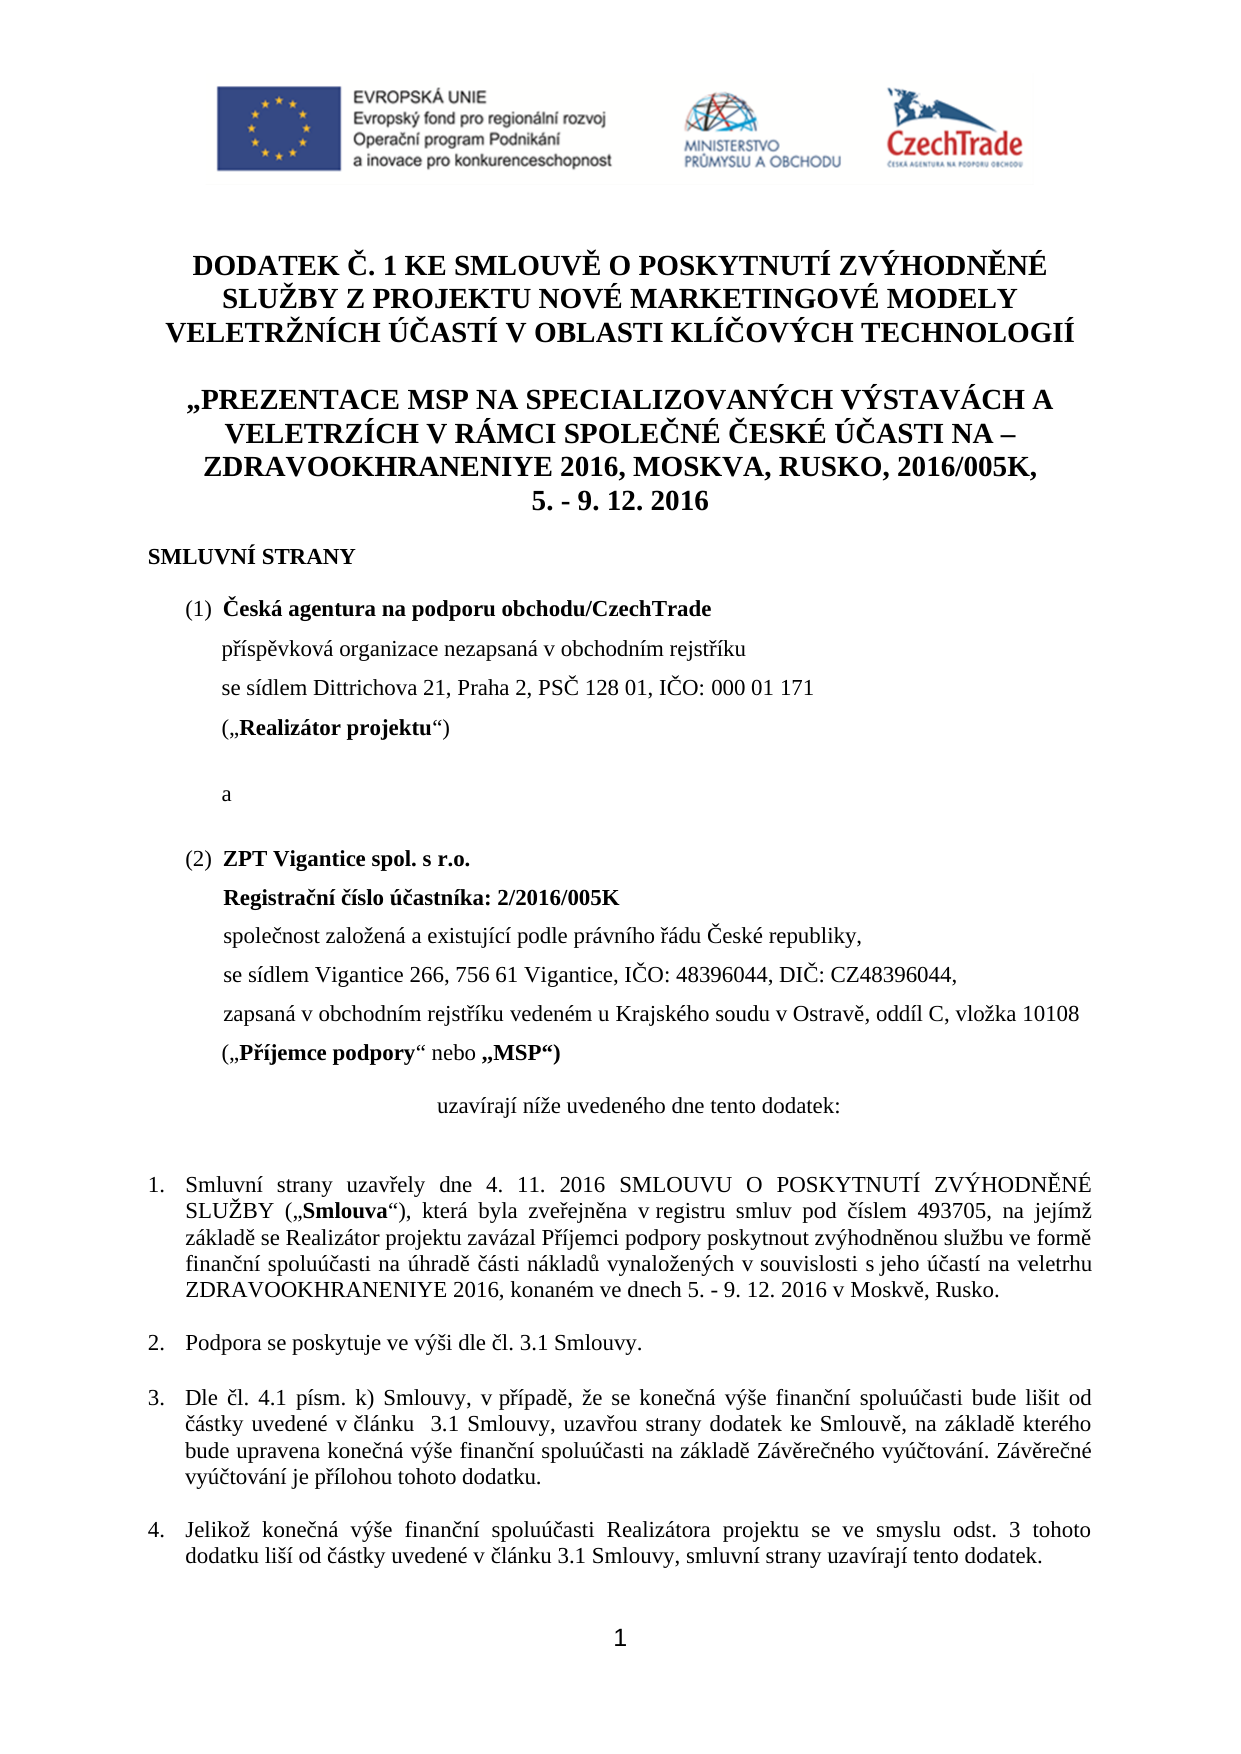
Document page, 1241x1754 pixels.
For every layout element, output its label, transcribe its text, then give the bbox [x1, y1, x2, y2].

list uzavírají níže uvedeného dne tento dodatek: [185, 1092, 1093, 1118]
list ZPT Vigantice spol. s r.o. [185, 845, 1093, 871]
list Jelikož konečná výše finanční spoluúčasti Realizátora projektu se ve smyslu odst. 3 tohoto dodatku liší od částky uvedené v článku 3.1 Smlouvy, smluvní strany uzavírají tento dodatek. [148, 1516, 1093, 1568]
list Česká agentura na podporu obchodu/CzechTrade [185, 595, 1093, 622]
text se sídlem Vigantice 266, 756 61 Vigantice, IČO: 48396044, DIČ: CZ48396044, [148, 961, 1093, 988]
text („Příjemce podpory“ nebo ,,MSP“) [148, 1039, 1093, 1066]
list Smluvní strany uzavřely dne 4. 11. 2016 SMLOUVU O POSKYTNUTÍ ZVÝHODNĚNÉ SLUŽBY („Smlouva“), která byla zveřejněna v registru smluv pod číslem 493705, na jejímž základě se Realizátor projektu zavázal Příjemci podpory poskytnout zvýhodněnou službu ve formě finanční spoluúčasti na úhradě části nákladů vynaložených v souvislosti s jeho účastí na veletrhu ZDRAVOOKHRANENIYE 2016, konaném ve dnech 5. - 9. 12. 2016 v Moskvě, Rusko. [148, 1171, 1093, 1303]
text DODATEK Č. 1 KE SMLOUVĚ O POSKYTNUTÍ ZVÝHODNĚNÉ SLUŽBY Z PROJEKTU NOVÉ MARKETINGOVÉ MODELY VELETRŽNÍCH ÚČASTÍ V OBLASTI KLÍČOVÝCH TECHNOLOGIÍ [148, 248, 1093, 349]
text příspěvková organizace nezapsaná v obchodním rejstříku [148, 635, 1093, 661]
picture [205, 73, 1035, 186]
text 5. - 9. 12. 2016 [148, 483, 1093, 516]
text „PREZENTACE MSP NA SPECIALIZOVANÝCH VÝSTAVÁCH A VELETRZÍCH V RÁMCI SPOLEČNÉ ČESKÉ ÚČASTI NA – ZDRAVOOKHRANENIYE 2016, MOSKVA, RUSKO, 2016/005K, [148, 382, 1093, 483]
list Podpora se poskytuje ve výši dle čl. 3.1 Smlouvy. [148, 1329, 1093, 1355]
text společnost založená a existující podle právního řádu České republiky, [148, 923, 1093, 949]
text a [148, 780, 1093, 806]
text se sídlem Dittrichova 21, Praha 2, PSČ 128 01, IČO: 000 01 171 [148, 674, 1093, 701]
text zapsaná v obchodním rejstříku vedeném u Krajského soudu v Ostravě, oddíl C, vložka 10108 [148, 1000, 1093, 1027]
text Registrační číslo účastníka: 2/2016/005K [148, 884, 1093, 910]
text SMLUVNÍ STRANY [148, 543, 1093, 569]
text („Realizátor projektu“) [148, 714, 1093, 740]
list Dle čl. 4.1 písm. k) Smlouvy, v případě, že se konečná výše finanční spoluúčasti bude lišit od částky uvedené v článku 3.1 Smlouvy, uzavřou strany dodatek ke Smlouvě, na základě kterého bude upravena konečná výše finanční spoluúčasti na základě Závěrečného vyúčtování. Závěrečné vyúčtování je přílohou tohoto dodatku. [148, 1384, 1093, 1489]
